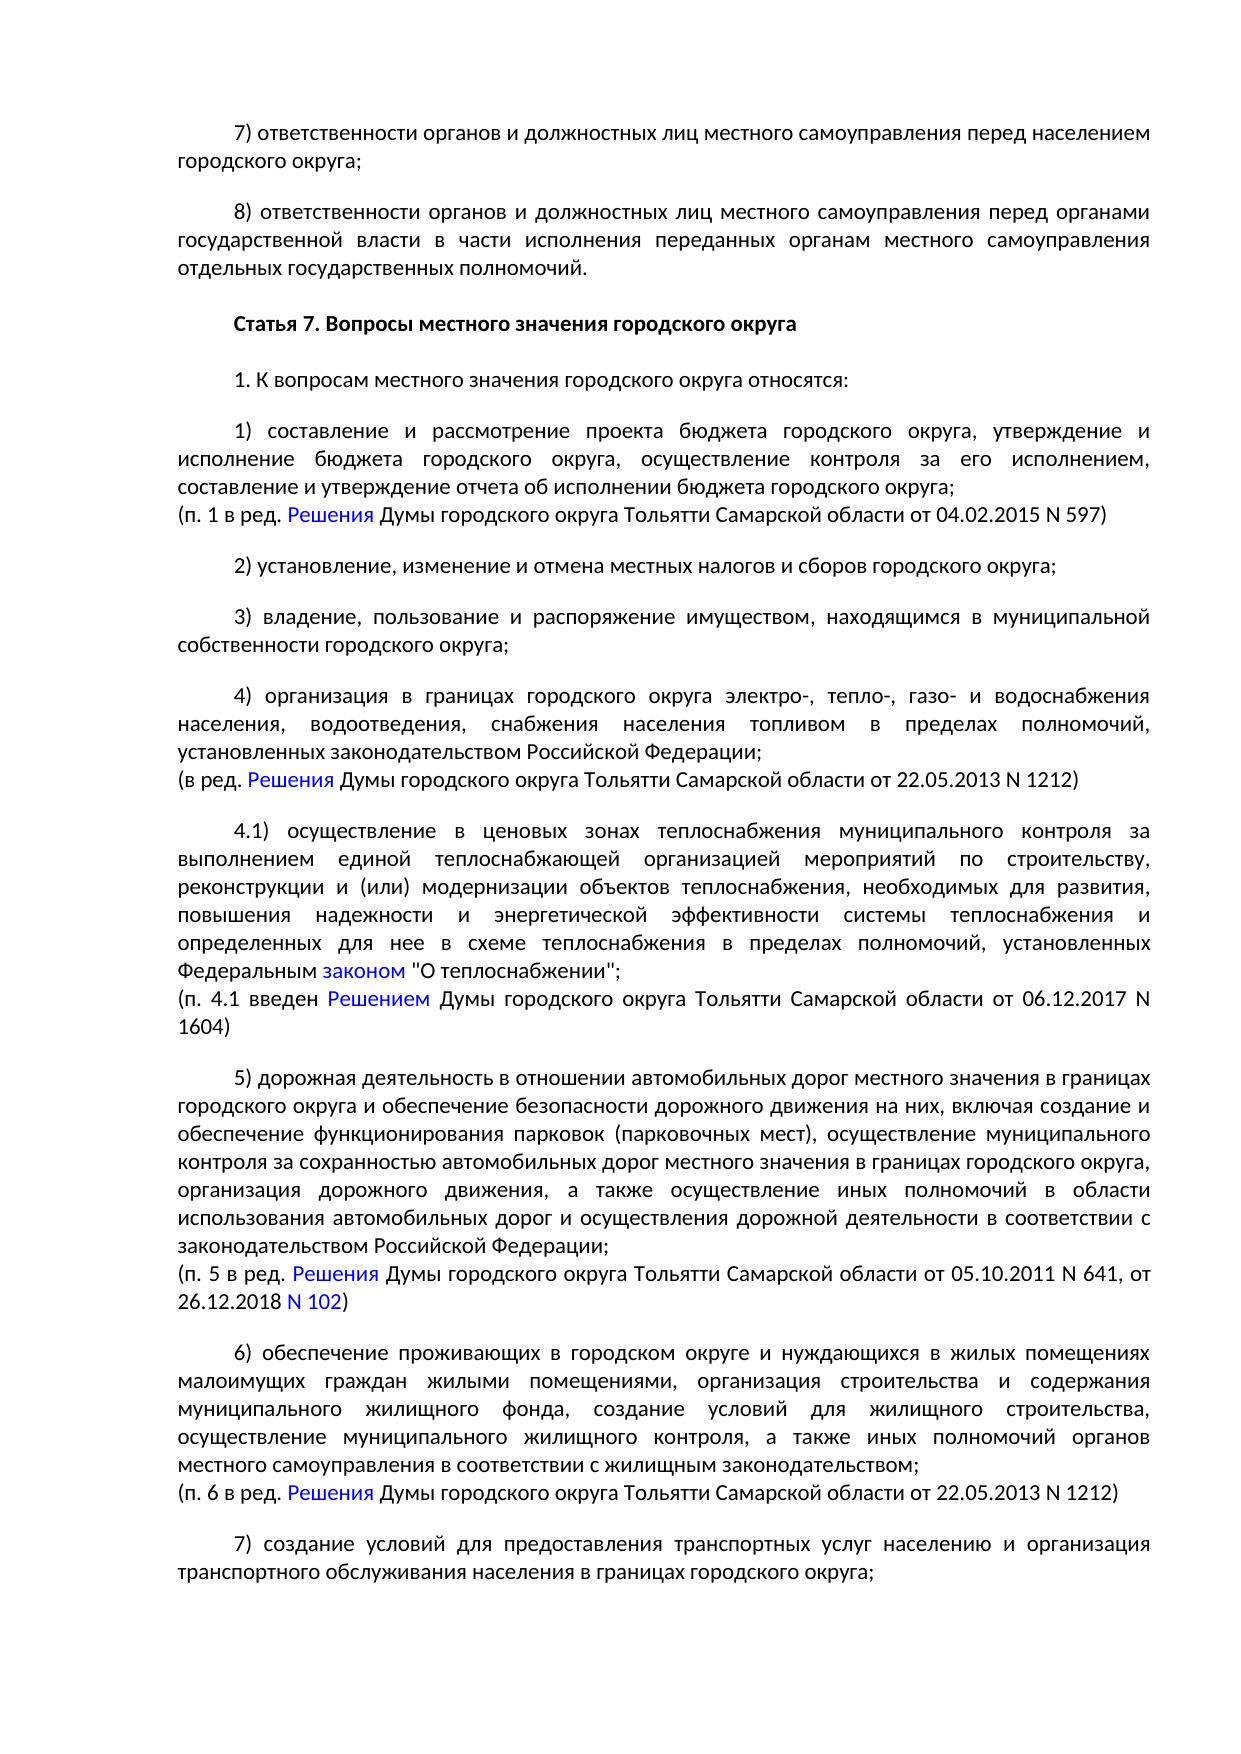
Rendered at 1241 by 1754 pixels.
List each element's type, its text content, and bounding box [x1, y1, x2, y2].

text 6) обеспечение проживающих в городском округе и нуждающихся в жилых помещениях малоимущих граждан жилыми помещениями, организация строительства и содержания муниципального жилищного фонда, создание условий для жилищного строительства, осуществление муниципального жилищного контроля, а также иных полномочий органов местного самоуправления в соответствии с жилищным законодательством; [177, 1338, 1152, 1478]
text (п. 5 в ред. Решения Думы городского округа Тольятти Самарской области от 05.10.2011 N 641, от 26.12.2018 N 102) [177, 1259, 1152, 1315]
text 5) дорожная деятельность в отношении автомобильных дорог местного значения в границах городского округа и обеспечение безопасности дорожного движения на них, включая создание и обеспечение функционирования парковок (парковочных мест), осуществление муниципального контроля за сохранностью автомобильных дорог местного значения в границах городского округа, организация дорожного движения, а также осуществление иных полномочий в области использования автомобильных дорог и осуществления дорожной деятельности в соответствии с законодательством Российской Федерации; [177, 1063, 1152, 1259]
text (в ред. Решения Думы городского округа Тольятти Самарской области от 22.05.2013 N 1212) [177, 765, 1152, 793]
text 1) составление и рассмотрение проекта бюджета городского округа, утверждение и исполнение бюджета городского округа, осуществление контроля за его исполнением, составление и утверждение отчета об исполнении бюджета городского округа; [177, 416, 1152, 500]
text 7) ответственности органов и должностных лиц местного самоуправления перед населением городского округа; [177, 118, 1152, 174]
text 8) ответственности органов и должностных лиц местного самоуправления перед органами государственной власти в части исполнения переданных органам местного самоуправления отдельных государственных полномочий. [177, 197, 1152, 281]
text (п. 1 в ред. Решения Думы городского округа Тольятти Самарской области от 04.02.2015 N 597) [177, 500, 1152, 528]
text (п. 4.1 введен Решением Думы городского округа Тольятти Самарской области от 06.12.2017 N 1604) [177, 984, 1152, 1040]
text 1. К вопросам местного значения городского округа относятся: [177, 365, 1152, 393]
text 4.1) осуществление в ценовых зонах теплоснабжения муниципального контроля за выполнением единой теплоснабжающей организацией мероприятий по строительству, реконструкции и (или) модернизации объектов теплоснабжения, необходимых для развития, повышения надежности и энергетической эффективности системы теплоснабжения и определенных для нее в схеме теплоснабжения в пределах полномочий, установленных Федеральным законом "О теплоснабжении"; [177, 816, 1152, 984]
title Статья 7. Вопросы местного значения городского округа [177, 309, 1152, 337]
text (п. 6 в ред. Решения Думы городского округа Тольятти Самарской области от 22.05.2013 N 1212) [177, 1478, 1152, 1506]
text 3) владение, пользование и распоряжение имуществом, находящимся в муниципальной собственности городского округа; [177, 602, 1152, 658]
text 2) установление, изменение и отмена местных налогов и сборов городского округа; [177, 551, 1152, 579]
text 4) организация в границах городского округа электро-, тепло-, газо- и водоснабжения населения, водоотведения, снабжения населения топливом в пределах полномочий, установленных законодательством Российской Федерации; [177, 681, 1152, 765]
text 7) создание условий для предоставления транспортных услуг населению и организация транспортного обслуживания населения в границах городского округа; [177, 1529, 1152, 1585]
